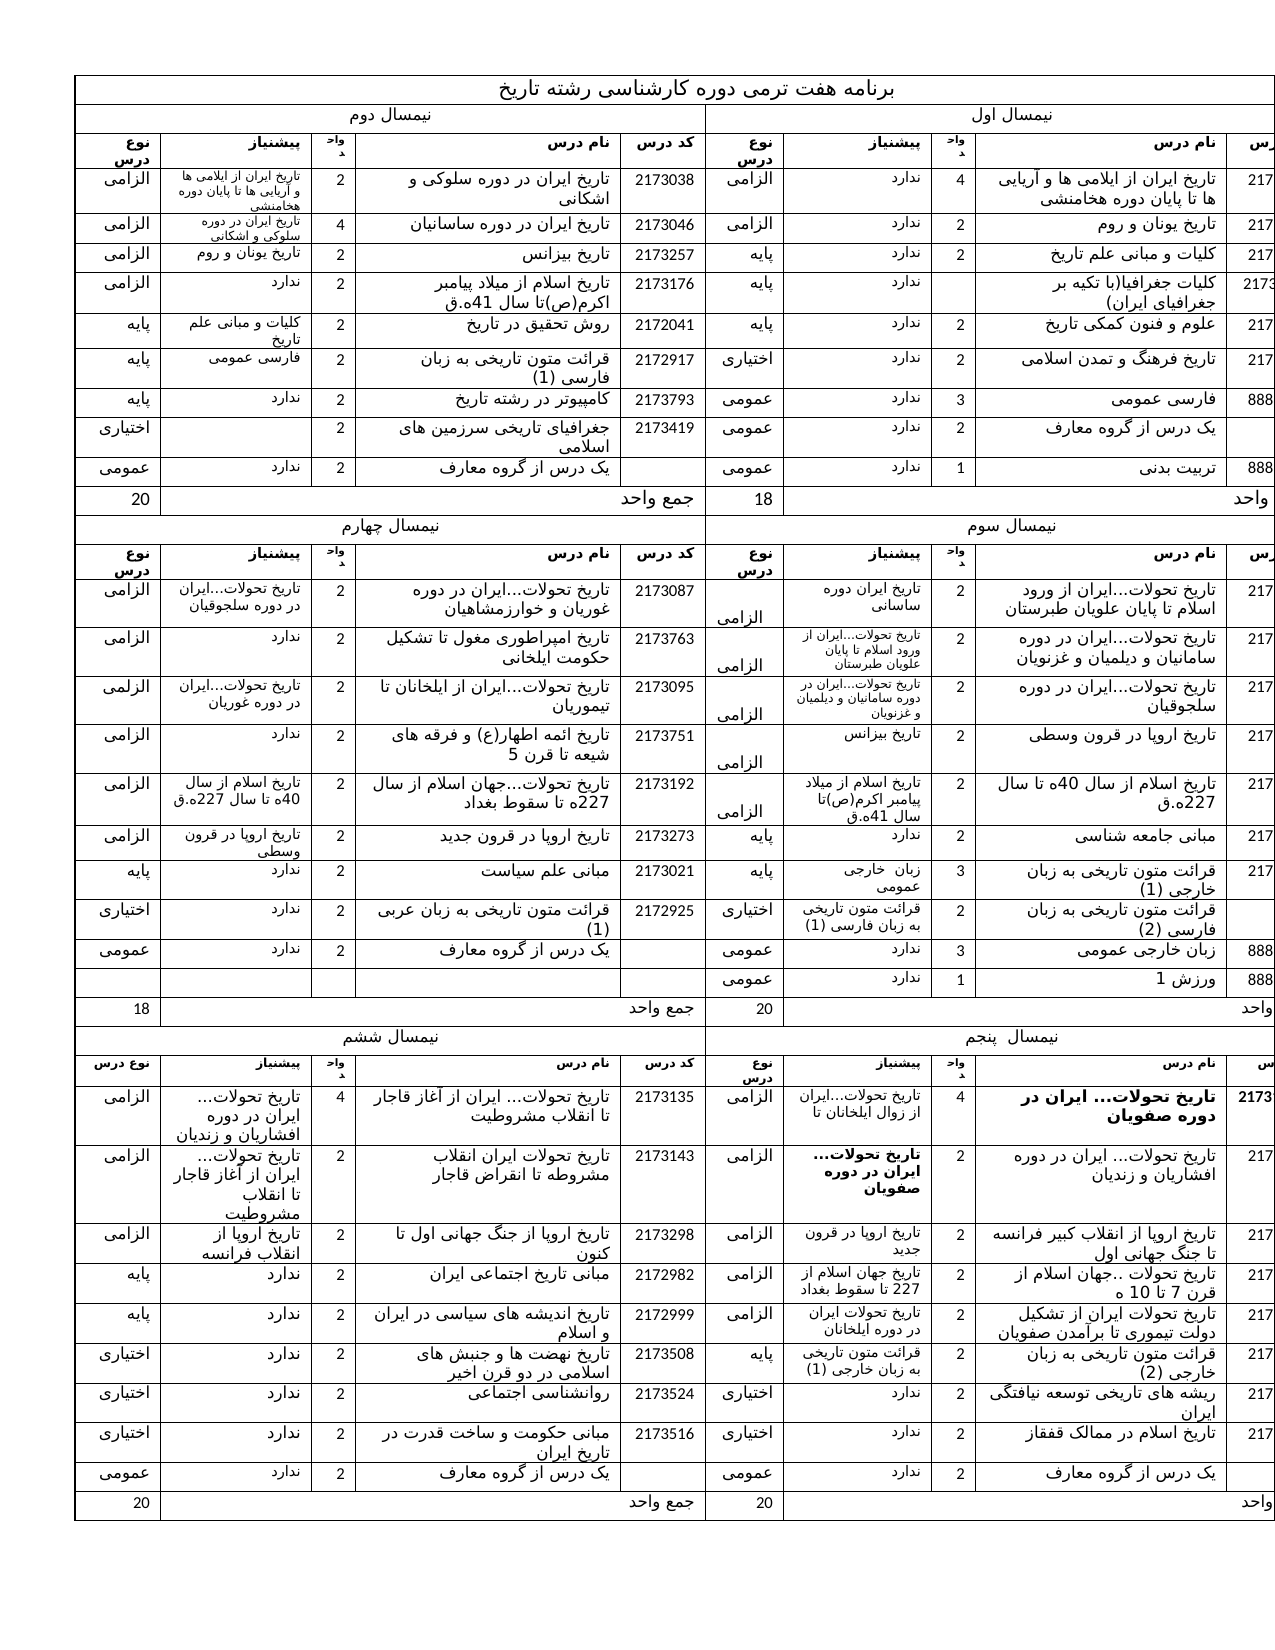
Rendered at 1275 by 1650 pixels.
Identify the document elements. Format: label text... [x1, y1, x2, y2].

table_cell ندارد [784, 418, 931, 457]
table_cell جمع واحد [161, 998, 705, 1026]
table_cell الزامی [706, 214, 783, 243]
table_cell 2172958 [1227, 1344, 1274, 1382]
table_cell تاریخ تحولات... ایران از آغاز قاجار تا انقلاب مشروطیت [161, 1146, 311, 1223]
table_cell نام درس [356, 1056, 620, 1086]
table_cell ندارد [161, 1384, 311, 1422]
table_cell تاریخ تحولات... ایران در دوره افشاریان و زندیان [161, 1087, 311, 1145]
table_cell تاریخ اروپا در قرون وسطی [161, 826, 311, 859]
table_cell 2 [312, 725, 355, 772]
table_cell تاریخ اندیشه های سیاسی در ایران و اسلام [356, 1304, 620, 1343]
table_cell [1227, 418, 1274, 457]
table_cell پایه [706, 244, 783, 272]
table_cell واحد [312, 134, 355, 168]
table_cell مبانی جامعه شناسی [976, 826, 1226, 859]
table_cell اختیاری [76, 1344, 160, 1382]
table_cell نوع درس [76, 134, 160, 168]
table_cell 2173127 [1227, 1146, 1274, 1223]
table_cell 2173079 [1227, 677, 1274, 724]
table_cell [1227, 900, 1274, 939]
table_cell 2173793 [621, 389, 705, 417]
table_cell 20 [76, 1492, 160, 1520]
table_cell پیشنیاز [161, 545, 311, 579]
table_cell 2 [312, 1463, 355, 1491]
table_cell 20 [706, 1492, 783, 1520]
table_cell الزامی [76, 214, 160, 243]
table_cell تاریخ اسلام از میلاد پیامبر اکرم(ص)تا سال 41ه.ق [784, 774, 931, 824]
table_cell 1 [932, 458, 975, 486]
table_cell 2173038 [621, 169, 705, 213]
table_cell ریشه های تاریخی توسعه نیافتگی ایران [976, 1384, 1226, 1422]
table_cell [932, 273, 975, 313]
table_cell پایه [706, 314, 783, 348]
table_cell کد درس [1227, 1056, 1274, 1086]
table_cell تاریخ فرهنگ و تمدن اسلامی [976, 349, 1226, 388]
table_cell تاریخ تحولات...ایران از ایلخانان تا تیموریان [356, 677, 620, 724]
table_cell 2173751 [621, 725, 705, 772]
table_cell 2173054 [1227, 580, 1274, 627]
table_cell پایه [76, 314, 160, 348]
table_cell 2 [312, 1146, 355, 1223]
table_cell تاریخ تحولات...ایران در دوره غوریان و خوارزمشاهیان [356, 580, 620, 627]
table_cell [161, 969, 311, 997]
table_cell عمومی [76, 458, 160, 486]
table_cell 2173281 [1227, 1224, 1274, 1263]
table_cell 2 [932, 1384, 975, 1422]
table_cell اختیاری [706, 1384, 783, 1422]
table_cell 2 [932, 1463, 975, 1491]
table_cell الزامی [76, 1087, 160, 1145]
table_cell نام درس [976, 134, 1226, 168]
table_cell 2172277 [1227, 214, 1274, 243]
table_cell 2 [932, 314, 975, 348]
table_cell جمع واحد [784, 487, 1274, 515]
table_cell کد درس [621, 545, 705, 579]
table_cell 18 [76, 998, 160, 1026]
table_cell 2 [932, 628, 975, 676]
table_cell پیشنیاز [784, 134, 931, 168]
table_cell فارسی عمومی [161, 349, 311, 388]
table_cell 2 [312, 1384, 355, 1422]
table_cell واحد [932, 1056, 975, 1086]
table_cell اختیاری [76, 1423, 160, 1462]
table_cell 2173021 [621, 861, 705, 899]
table_cell تاریخ امپراطوری مغول تا تشکیل حکومت ایلخانی [356, 628, 620, 676]
table_cell الزامی [76, 169, 160, 213]
table_cell تاریخ نهضت ها و جنبش های اسلامی در دو قرن اخیر [356, 1344, 620, 1382]
table_cell قرائت متون تاریخی به زبان فارسی (1) [356, 349, 620, 388]
table_cell 2173102 [1227, 1304, 1274, 1343]
table_cell 2173135 [621, 1087, 705, 1145]
table_cell تاریخ یونان و روم [161, 244, 311, 272]
table_cell ندارد [161, 628, 311, 676]
table_cell 2173232 [1227, 1264, 1274, 1303]
table_cell 2 [312, 169, 355, 213]
table_cell پیشنیاز [784, 545, 931, 579]
table_cell 2 [312, 244, 355, 272]
table_cell 2173013 [1227, 826, 1274, 859]
table_cell 2 [312, 861, 355, 899]
table_cell کد درس [1227, 545, 1274, 579]
table_cell تاریخ اروپا از انقلاب کبیر فرانسه تا جنگ جهانی اول [976, 1224, 1226, 1263]
table_cell [76, 969, 160, 997]
table_header برنامه هفت ترمی دوره کارشناسی رشته تاریخ [76, 76, 1274, 104]
table_cell 4 [932, 169, 975, 213]
table_cell 2 [932, 725, 975, 772]
table_cell الزامی [76, 725, 160, 772]
table_cell یک درس از گروه معارف [356, 940, 620, 968]
table_cell الزامی [706, 1304, 783, 1343]
table_cell 20 [706, 998, 783, 1026]
table_cell روش تحقیق در تاریخ [356, 314, 620, 348]
table_cell ندارد [161, 1344, 311, 1382]
table_cell نیمسال پنجم [706, 1027, 1274, 1055]
table_cell نوع درس [706, 545, 783, 579]
table_cell 8888051 [1227, 458, 1274, 486]
table_cell اختیاری [706, 349, 783, 388]
table_cell نیمسال ششم [76, 1027, 705, 1055]
table_cell 2173005 [1227, 273, 1274, 313]
table_cell تاریخ ایران از ایلامی ها و آریایی ها تا پایان دوره هخامنشی [976, 169, 1226, 213]
table_cell ندارد [161, 389, 311, 417]
table_cell پایه [76, 349, 160, 388]
table_cell 2173763 [621, 628, 705, 676]
table_cell تاریخ تحولات ..جهان اسلام از قرن 7 تا 10 ه [976, 1264, 1226, 1303]
table_cell [621, 1463, 705, 1491]
table_cell 4 [932, 1087, 975, 1145]
table_cell کد درس [1227, 134, 1274, 168]
table_cell ندارد [161, 458, 311, 486]
table_cell پایه [76, 1304, 160, 1343]
table_cell 2173184 [1227, 774, 1274, 824]
table_cell تاریخ اسلام از سال 40ه تا سال 227ه.ق [161, 774, 311, 824]
table_cell تاریخ اروپا در قرون جدید [784, 1224, 931, 1263]
table_cell ندارد [161, 900, 311, 939]
table_cell الزامی [76, 826, 160, 859]
table_cell 2 [312, 774, 355, 824]
table_cell 2 [312, 349, 355, 388]
table_cell تاریخ اروپا از جنگ جهانی اول تا کنون [356, 1224, 620, 1263]
table_cell عمومی [706, 969, 783, 997]
table_cell 2172999 [621, 1304, 705, 1343]
table_cell 2172933 [1227, 244, 1274, 272]
table_cell تاریخ تحولات...ایران در دوره سامانیان و دیلمیان و غزنویان [784, 677, 931, 724]
table_cell 2 [312, 1344, 355, 1382]
table_cell تاریخ جهان اسلام از 227 تا سقوط بغداد [784, 1264, 931, 1303]
table_cell 4 [312, 1087, 355, 1145]
table_cell 2173451 [1227, 1384, 1274, 1422]
table_cell قرائت متون تاریخی به زبان خارجی (1) [784, 1344, 931, 1382]
table_cell [312, 969, 355, 997]
table_cell 2173119 [1227, 1087, 1274, 1145]
table_cell 2173508 [621, 1344, 705, 1382]
table_cell 2172909 [1227, 169, 1274, 213]
table_cell [621, 940, 705, 968]
table_cell ندارد [784, 1423, 931, 1462]
table_cell عمومی [76, 940, 160, 968]
table_cell جغرافیای تاریخی سرزمین های اسلامی [356, 418, 620, 457]
table_cell 4 [312, 214, 355, 243]
table_cell ندارد [784, 244, 931, 272]
table_cell جمع واحد [161, 487, 705, 515]
table_cell اختیاری [76, 418, 160, 457]
table_cell نام درس [976, 545, 1226, 579]
table_cell 2 [312, 900, 355, 939]
table_cell تاریخ اروپا در قرون جدید [356, 826, 620, 859]
table_cell 2 [312, 273, 355, 313]
table_cell تربیت بدنی [976, 458, 1226, 486]
table_cell تاریخ تحولات...ایران در دوره سامانیان و دیلمیان و غزنویان [976, 628, 1226, 676]
table_cell نوع درس [706, 134, 783, 168]
table_cell کلیات جغرافیا(با تکیه بر جغرافیای ایران) [976, 273, 1226, 313]
table_cell ندارد [161, 1304, 311, 1343]
table_cell 2 [312, 826, 355, 859]
table_cell 2173087 [621, 580, 705, 627]
table_cell 2172982 [621, 1264, 705, 1303]
table_cell الزامی [706, 1087, 783, 1145]
table_cell پایه [706, 273, 783, 313]
table_cell 2173176 [621, 273, 705, 313]
table_cell پیشنیاز [161, 134, 311, 168]
table_cell نیمسال چهارم [76, 516, 705, 544]
table_cell اختیاری [76, 900, 160, 939]
table_cell ندارد [784, 389, 931, 417]
table_cell تاریخ ایران دوره ساسانی [784, 580, 931, 627]
table_cell 2 [312, 389, 355, 417]
table_cell 2 [932, 677, 975, 724]
table_cell [621, 458, 705, 486]
table_cell ندارد [784, 458, 931, 486]
table_cell پایه [76, 861, 160, 899]
table_cell پایه [76, 389, 160, 417]
table_cell تاریخ تحولات...ایران در دوره سلجوقیان [976, 677, 1226, 724]
table_cell تاریخ بیزانس [784, 725, 931, 772]
table_cell الزلمی [76, 677, 160, 724]
table_cell [621, 969, 705, 997]
table_cell 2173046 [621, 214, 705, 243]
table_cell تاریخ تحولات...ایران از زوال ایلخانان تا [784, 1087, 931, 1145]
table_cell 20 [76, 487, 160, 515]
table_cell ندارد [784, 969, 931, 997]
table_cell علوم و فنون کمکی تاریخ [976, 314, 1226, 348]
table_cell 2173192 [621, 774, 705, 824]
table_cell ندارد [784, 349, 931, 388]
table_cell تاریخ تحولات... ایران در دوره صفویان [976, 1087, 1226, 1145]
table_cell تاریخ تحولات...ایران در دوره سلجوقیان [161, 580, 311, 627]
table_cell 2173435 [1227, 1423, 1274, 1462]
table_cell الزامی [706, 628, 783, 676]
table_cell 2173265 [1227, 725, 1274, 772]
table_cell تاریخ ایران در دوره سلوکی و اشکانی [161, 214, 311, 243]
table_cell ندارد [784, 940, 931, 968]
table_cell 8888052 [1227, 969, 1274, 997]
table_cell 2 [312, 418, 355, 457]
table_cell 2 [932, 349, 975, 388]
table_cell 2 [932, 1344, 975, 1382]
table_cell 2 [932, 1146, 975, 1223]
table_cell مبانی حکومت و ساخت قدرت در تاریخ ایران [356, 1423, 620, 1462]
table_cell کلیات و مبانی علم تاریخ [976, 244, 1226, 272]
table_cell تاریخ ایران در دوره ساسانیان [356, 214, 620, 243]
table_cell الزامی [76, 580, 160, 627]
table_cell نام درس [976, 1056, 1226, 1086]
table_cell 2 [932, 418, 975, 457]
table_cell 3 [932, 861, 975, 899]
table_cell کلیات و مبانی علم تاریخ [161, 314, 311, 348]
table_cell تاریخ ایران از ایلامی ها و آریایی ها تا پایان دوره هخامنشی [161, 169, 311, 213]
table_cell واحد [312, 1056, 355, 1086]
table_cell پیشنیاز [784, 1056, 931, 1086]
table_cell 8888248 [1227, 389, 1274, 417]
table_cell اختیاری [706, 900, 783, 939]
table_cell الزامی [76, 628, 160, 676]
table_cell ندارد [784, 169, 931, 213]
table_cell [161, 418, 311, 457]
table_cell 2 [932, 774, 975, 824]
table_cell 2 [312, 1304, 355, 1343]
table_cell 2 [932, 1423, 975, 1462]
table_cell مبانی علم سیاست [356, 861, 620, 899]
table_cell اختیاری [76, 1384, 160, 1422]
table_cell واحد [932, 545, 975, 579]
table_cell عمومی [706, 1463, 783, 1491]
table_cell پیشنیاز [161, 1056, 311, 1086]
table_cell نوع درس [706, 1056, 783, 1086]
table_cell عمومی [76, 1463, 160, 1491]
table_cell 2 [312, 580, 355, 627]
table_cell تاریخ اروپا در قرون وسطی [976, 725, 1226, 772]
table_cell الزامی [76, 1224, 160, 1263]
table_cell 2173273 [621, 826, 705, 859]
table_cell تاریخ تحولات... ایران در دوره افشاریان و زندیان [976, 1146, 1226, 1223]
table_cell 2 [312, 1224, 355, 1263]
table_cell تاریخ اسلام در ممالک قفقاز [976, 1423, 1226, 1462]
table_cell نام درس [356, 545, 620, 579]
table_cell الزامی [76, 1146, 160, 1223]
table_cell ندارد [161, 940, 311, 968]
table_cell 2172941 [1227, 861, 1274, 899]
table_cell جمع واحد [161, 1492, 705, 1520]
table_cell 18 [706, 487, 783, 515]
table_cell کد درس [621, 134, 705, 168]
table_cell الزامی [706, 677, 783, 724]
table_cell عمومی [706, 458, 783, 486]
table_cell 2173419 [621, 418, 705, 457]
table_cell ندارد [784, 826, 931, 859]
table_cell الزامی [76, 273, 160, 313]
table_cell ندارد [784, 214, 931, 243]
table_cell پایه [706, 826, 783, 859]
table_cell 2 [932, 1224, 975, 1263]
table_cell ندارد [161, 861, 311, 899]
table_cell الزامی [706, 725, 783, 772]
table_cell 2 [312, 1264, 355, 1303]
table_cell الزامی [76, 244, 160, 272]
table_cell پایه [706, 861, 783, 899]
table_cell تاریخ یونان و روم [976, 214, 1226, 243]
table_cell تاریخ ایران در دوره سلوکی و اشکانی [356, 169, 620, 213]
table_cell تاریخ تحولات ایران انقلاب مشروطه تا انقراض قاجار [356, 1146, 620, 1223]
table_cell تاریخ ائمه اطهار(ع) و فرقه های شیعه تا قرن 5 [356, 725, 620, 772]
table_cell 2 [932, 1304, 975, 1343]
table_cell واحد [312, 545, 355, 579]
table_cell 2 [932, 1264, 975, 1303]
table_cell 2173524 [621, 1384, 705, 1422]
table_cell تاریخ اسلام از سال 40ه تا سال 227ه.ق [976, 774, 1226, 824]
table_cell 1 [932, 969, 975, 997]
table_cell جمع واحد [784, 1492, 1274, 1520]
table_cell الزامی [706, 1146, 783, 1223]
table_cell نیمسال دوم [76, 105, 705, 133]
table_cell یک درس از گروه معارف [356, 458, 620, 486]
table_cell 2 [312, 1423, 355, 1462]
table_cell ورزش 1 [976, 969, 1226, 997]
table_cell تاریخ تحولات...جهان اسلام از سال 227ه تا سقوط بغداد [356, 774, 620, 824]
table_cell قرائت متون تاریخی به زبان خارجی (2) [976, 1344, 1226, 1382]
table_cell 2172917 [621, 349, 705, 388]
table_cell نوع درس [76, 545, 160, 579]
table_cell الزامی [706, 1264, 783, 1303]
table_cell ندارد [784, 273, 931, 313]
table_cell کامپیوتر در رشته تاریخ [356, 389, 620, 417]
table_cell 2173143 [621, 1146, 705, 1223]
table_cell 2173298 [621, 1224, 705, 1263]
table_cell اختیاری [706, 1423, 783, 1462]
table_cell یک درس از گروه معارف [976, 418, 1226, 457]
table_cell عمومی [706, 389, 783, 417]
table_cell تاریخ تحولات ایران از تشکیل دولت تیموری تا برآمدن صفویان [976, 1304, 1226, 1343]
table_cell الزامی [706, 580, 783, 627]
table_cell [1227, 1463, 1274, 1491]
table_cell نام درس [356, 134, 620, 168]
table_cell نیمسال اول [706, 105, 1274, 133]
table_cell تاریخ تحولات... ایران از آغاز قاجار تا انقلاب مشروطیت [356, 1087, 620, 1145]
table_cell قرائت متون تاریخی به زبان فارسی (2) [976, 900, 1226, 939]
table_cell ندارد [161, 1423, 311, 1462]
table_cell قرائت متون تاریخی به زبان فارسی (1) [784, 900, 931, 939]
table_cell الزامی [706, 774, 783, 824]
table_cell 3 [932, 940, 975, 968]
table_cell عمومی [706, 418, 783, 457]
table_cell ندارد [784, 1463, 931, 1491]
table_cell واحد [932, 134, 975, 168]
table_cell 2172925 [621, 900, 705, 939]
table_cell قرائت متون تاریخی به زبان عربی (1) [356, 900, 620, 939]
table_cell 2 [932, 900, 975, 939]
table_cell 2173581 [1227, 349, 1274, 388]
table_cell تاریخ تحولات... ایران در دوره صفویان [784, 1146, 931, 1223]
table_cell فارسی عمومی [976, 389, 1226, 417]
table_cell عمومی [706, 940, 783, 968]
table_cell 2173095 [621, 677, 705, 724]
table_cell تاریخ تحولات...ایران در دوره غوریان [161, 677, 311, 724]
table_cell تاریخ تحولات...ایران از ورود اسلام تا پایان علویان طبرستان [784, 628, 931, 676]
table_cell تاریخ اسلام از میلاد پیامبر اکرم(ص)تا سال 41ه.ق [356, 273, 620, 313]
table_cell پایه [76, 1264, 160, 1303]
table_cell پایه [706, 1344, 783, 1382]
table_cell 2 [312, 628, 355, 676]
table_cell تاریخ تحولات ایران در دوره ایلخانان [784, 1304, 931, 1343]
table_cell الزامی [706, 1224, 783, 1263]
table_cell زبان خارجی عمومی [976, 940, 1226, 968]
table_cell 3 [932, 389, 975, 417]
table_cell 2173516 [621, 1423, 705, 1462]
table_cell الزامی [76, 774, 160, 824]
table_cell 2 [932, 244, 975, 272]
table_cell کد درس [621, 1056, 705, 1086]
table_cell نوع درس [76, 1056, 160, 1086]
table_cell ندارد [161, 725, 311, 772]
table_cell ندارد [784, 1384, 931, 1422]
table_cell 2 [932, 580, 975, 627]
table_cell 8888256 [1227, 940, 1274, 968]
table_cell 2173257 [621, 244, 705, 272]
table_cell ندارد [161, 1264, 311, 1303]
table_cell جمع واحد [784, 998, 1274, 1026]
table_cell 2172041 [621, 314, 705, 348]
table_cell 2 [312, 458, 355, 486]
table_cell [356, 969, 620, 997]
table_cell روانشناسی اجتماعی [356, 1384, 620, 1422]
table_cell تاریخ بیزانس [356, 244, 620, 272]
table_cell 2 [312, 940, 355, 968]
table_cell تاریخ تحولات...ایران از ورود اسلام تا پایان علویان طبرستان [976, 580, 1226, 627]
table_cell ندارد [161, 1463, 311, 1491]
table_cell ندارد [784, 314, 931, 348]
table_cell الزامی [706, 169, 783, 213]
table_cell تاریخ اروپا از انقلاب فرانسه [161, 1224, 311, 1263]
table_cell مبانی تاریخ اجتماعی ایران [356, 1264, 620, 1303]
table_cell 2 [312, 314, 355, 348]
table_cell 2 [932, 826, 975, 859]
table_cell 2 [312, 677, 355, 724]
table_cell 2173749 [1227, 314, 1274, 348]
table_cell نیمسال سوم [706, 516, 1274, 544]
table_cell زبان خارجی عمومی [784, 861, 931, 899]
table_cell ندارد [161, 273, 311, 313]
table_cell یک درس از گروه معارف [356, 1463, 620, 1491]
table_cell 2173062 [1227, 628, 1274, 676]
table_cell یک درس از گروه معارف [976, 1463, 1226, 1491]
table_cell قرائت متون تاریخی به زبان خارجی (1) [976, 861, 1226, 899]
table_cell 2 [932, 214, 975, 243]
